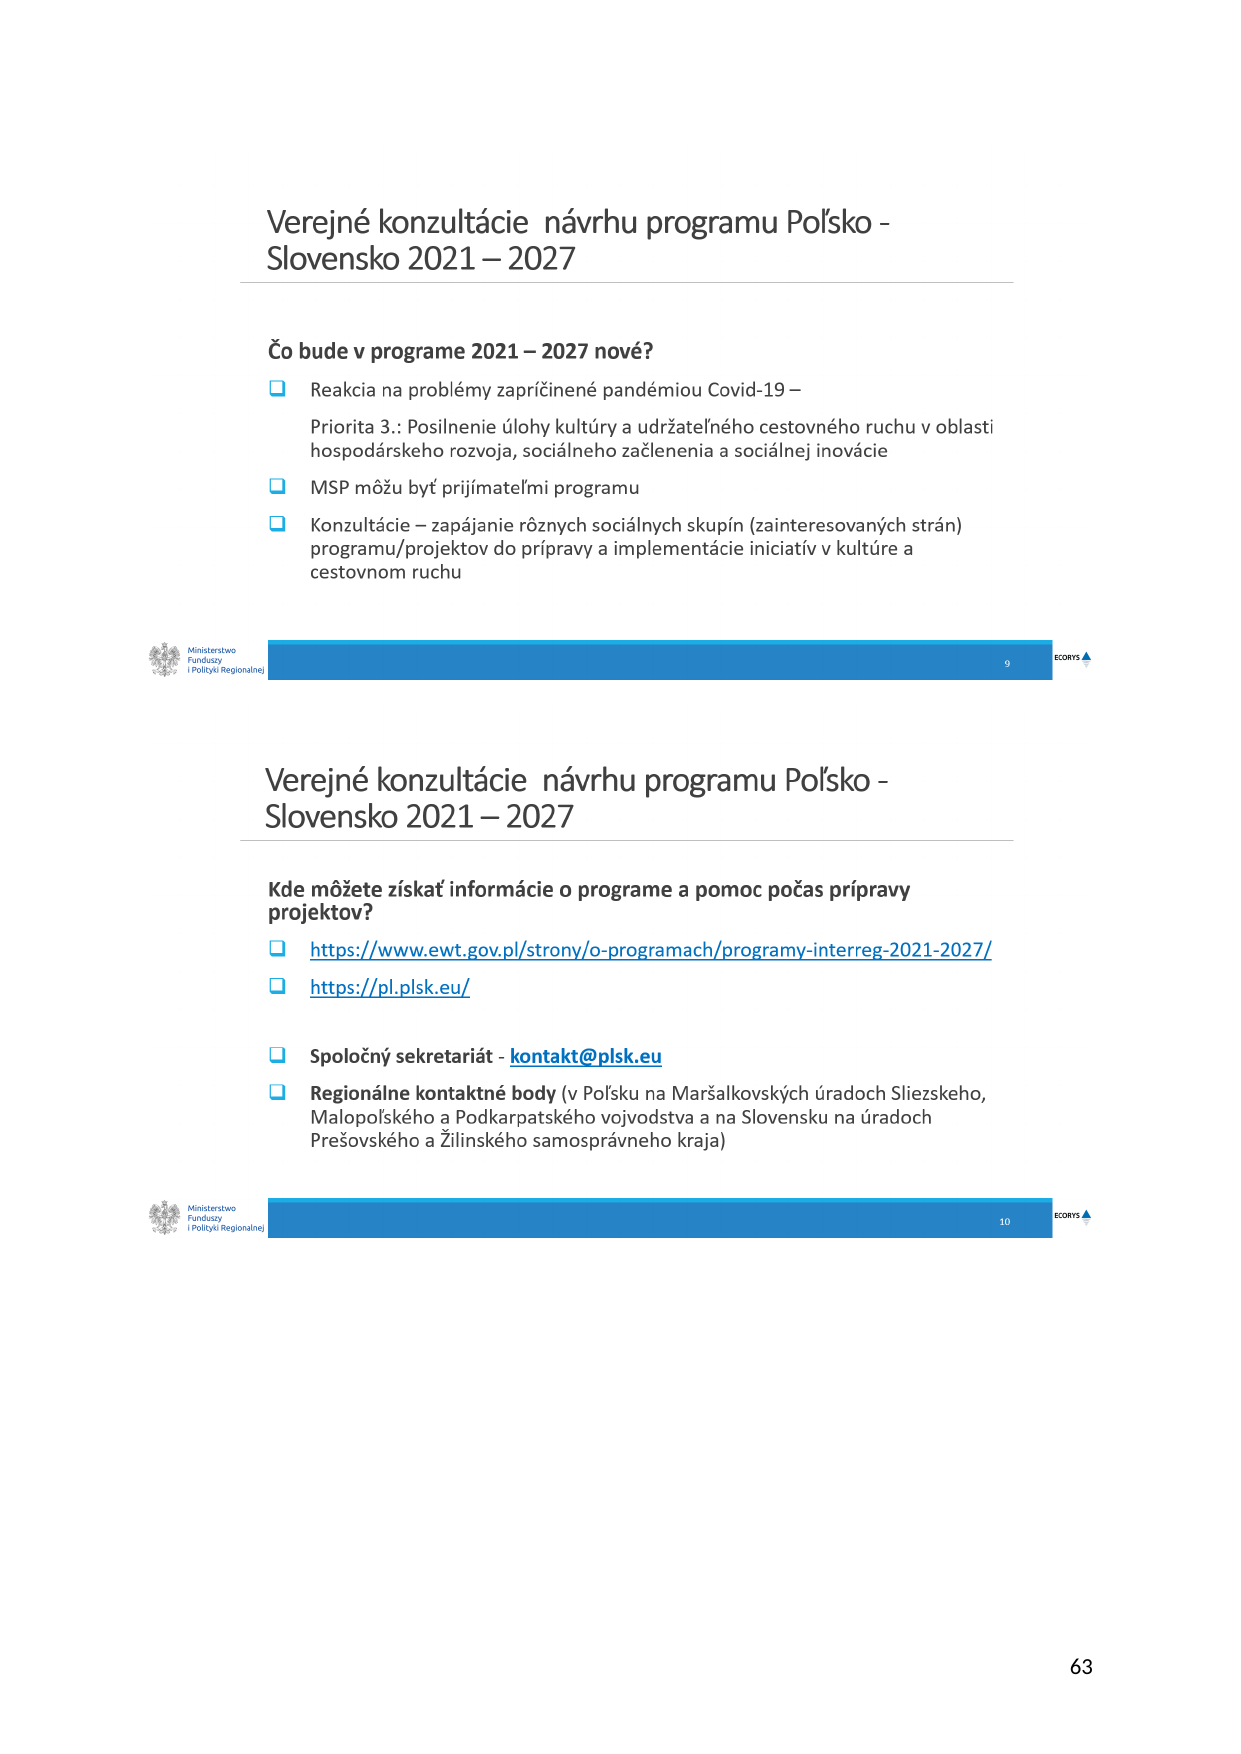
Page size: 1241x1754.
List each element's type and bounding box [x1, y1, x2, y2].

picture [147, 705, 1093, 1238]
picture [147, 147, 1093, 680]
